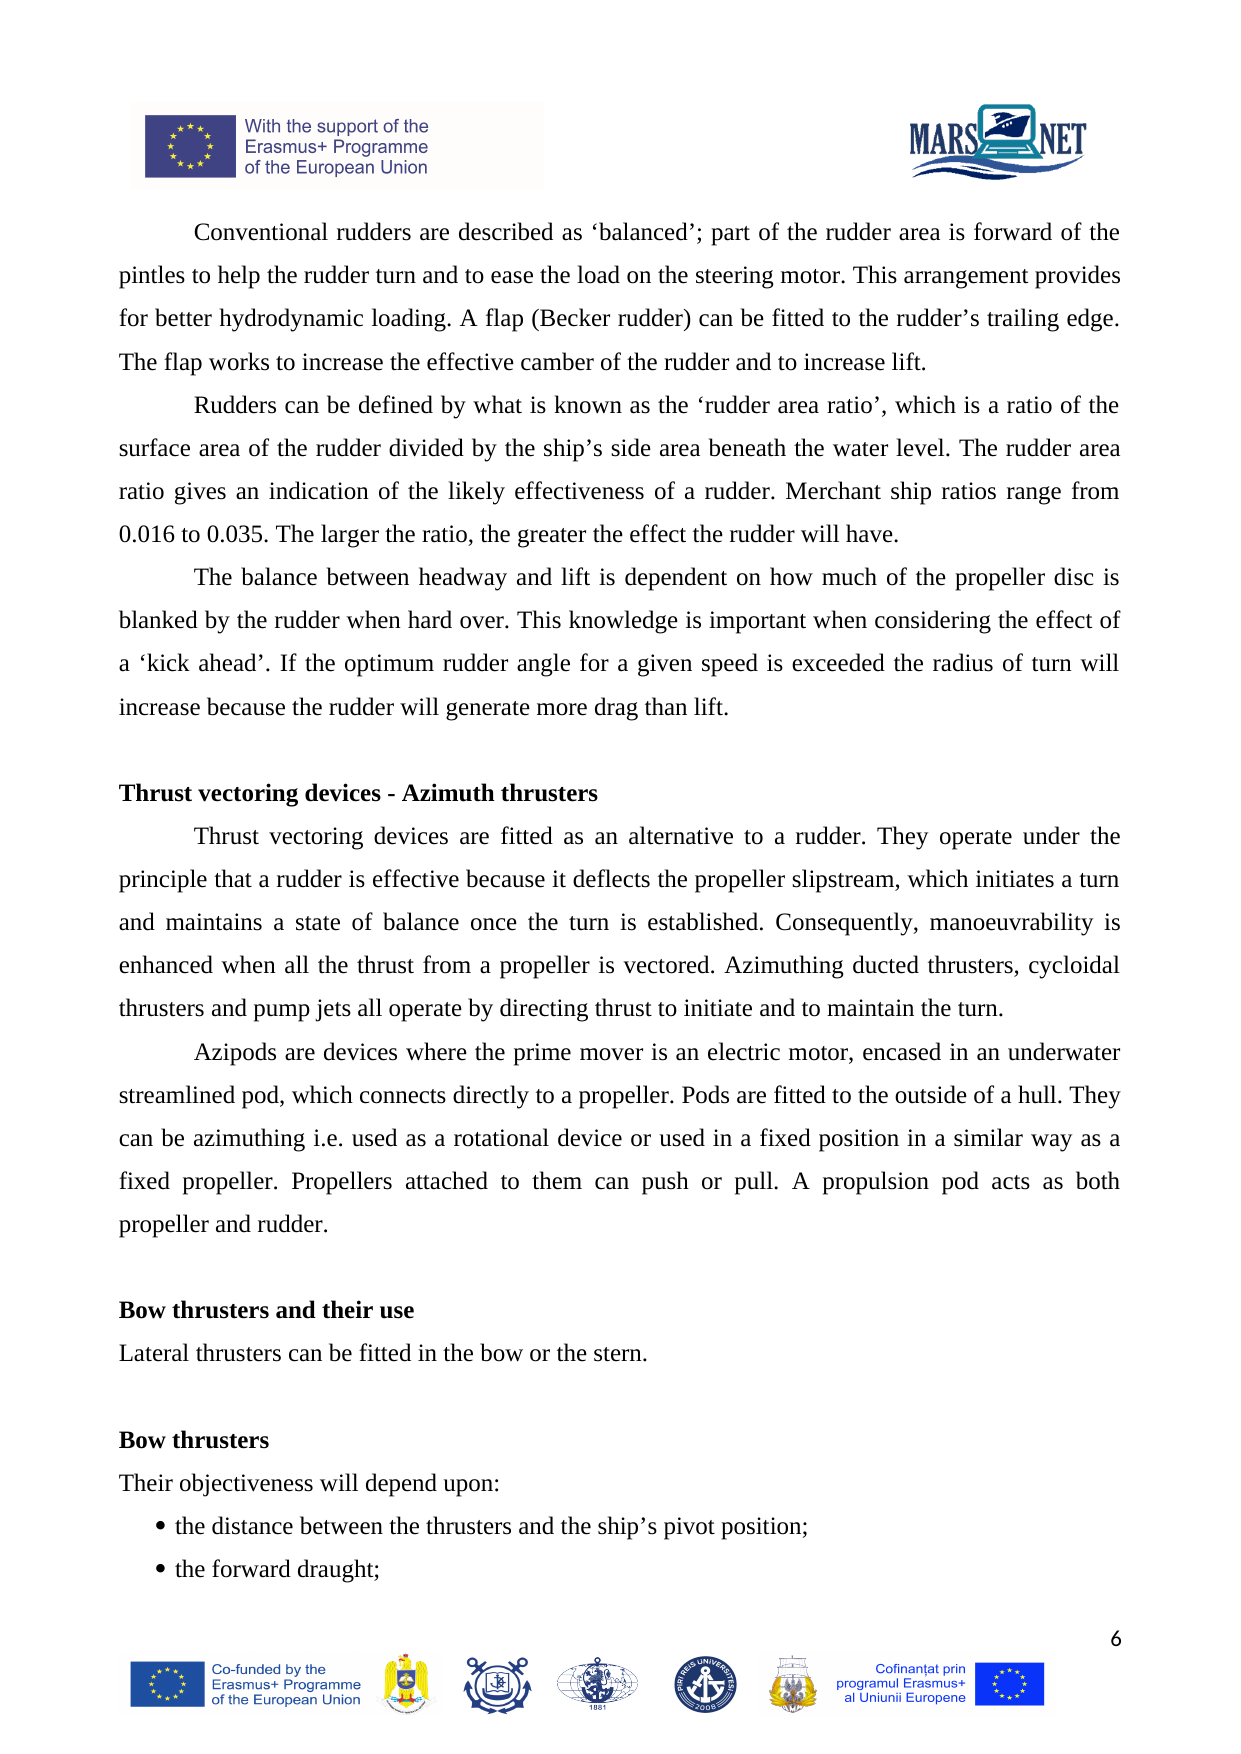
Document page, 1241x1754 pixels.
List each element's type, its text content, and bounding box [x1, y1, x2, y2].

text The balance between headway and lift is dependent on how much of the propeller disc is blanked by the rudder when hard over. This knowledge is important when considering the effect of a ‘kick ahead’. If the optimum rudder angle for a given speed is exceeded the radius of turn will increase because the rudder will generate more drag than lift. [118, 562, 1122, 720]
picture [454, 1657, 540, 1721]
picture [118, 1652, 442, 1715]
list the forward draught; [156, 1554, 1122, 1583]
picture [673, 1655, 738, 1714]
text Thrust vectoring devices are fitted as an alternative to a rudder. They operate under the principle that a rudder is effective because it deflects the propeller slipstream, which initiates a turn and maintains a state of balance once the turn is established. Consequently, manoeuvrability is enhanced when all the thrust from a propeller is vectored. Azimuthing ducted thrusters, cycloidal thrusters and pump jets all operate by directing thrust to initiate and to maintain the turn. [118, 821, 1122, 1022]
text Thrust vectoring devices - Azimuth thrusters [118, 778, 1122, 807]
picture [130, 102, 545, 189]
picture [557, 1657, 638, 1710]
text Rudders can be defined by what is known as the ‘rudder area ratio’, which is a ratio of the surface area of the rudder divided by the ship’s side area beneath the water level. The rudder area ratio gives an indication of the likely effectiveness of a rudder. Merchant ship ratios range from 0.016 to 0.035. The larger the ratio, the greater the effect the rudder will have. [118, 390, 1122, 548]
text Bow thrusters [118, 1425, 1122, 1453]
picture [739, 1652, 1055, 1716]
text Bow thrusters and their use [118, 1295, 1122, 1324]
text Conventional rudders are described as ‘balanced’; part of the rudder area is forward of the pintles to help the rudder turn and to ease the load on the steering motor. This arrangement provides for better hydrodynamic loading. A flap (Becker rudder) can be fitted to the rudder’s trailing edge. The flap works to increase the effective camber of the rudder and to increase lift. [118, 217, 1122, 375]
text Their objectiveness will depend upon: [118, 1468, 1122, 1497]
picture [884, 102, 1110, 188]
text Azipods are devices where the prime mover is an electric motor, encased in an underwater streamlined pod, which connects directly to a propeller. Pods are fitted to the outside of a hull. They can be azimuthing i.e. used as a rotational device or used in a fixed position in a similar way as a fixed propeller. Propellers attached to them can push or pull. A propulsion pod acts as both propeller and rudder. [118, 1037, 1122, 1238]
list the distance between the thrusters and the ship’s pivot position; [156, 1511, 1122, 1540]
text Lateral thrusters can be fitted in the bow or the stern. [118, 1338, 1122, 1367]
